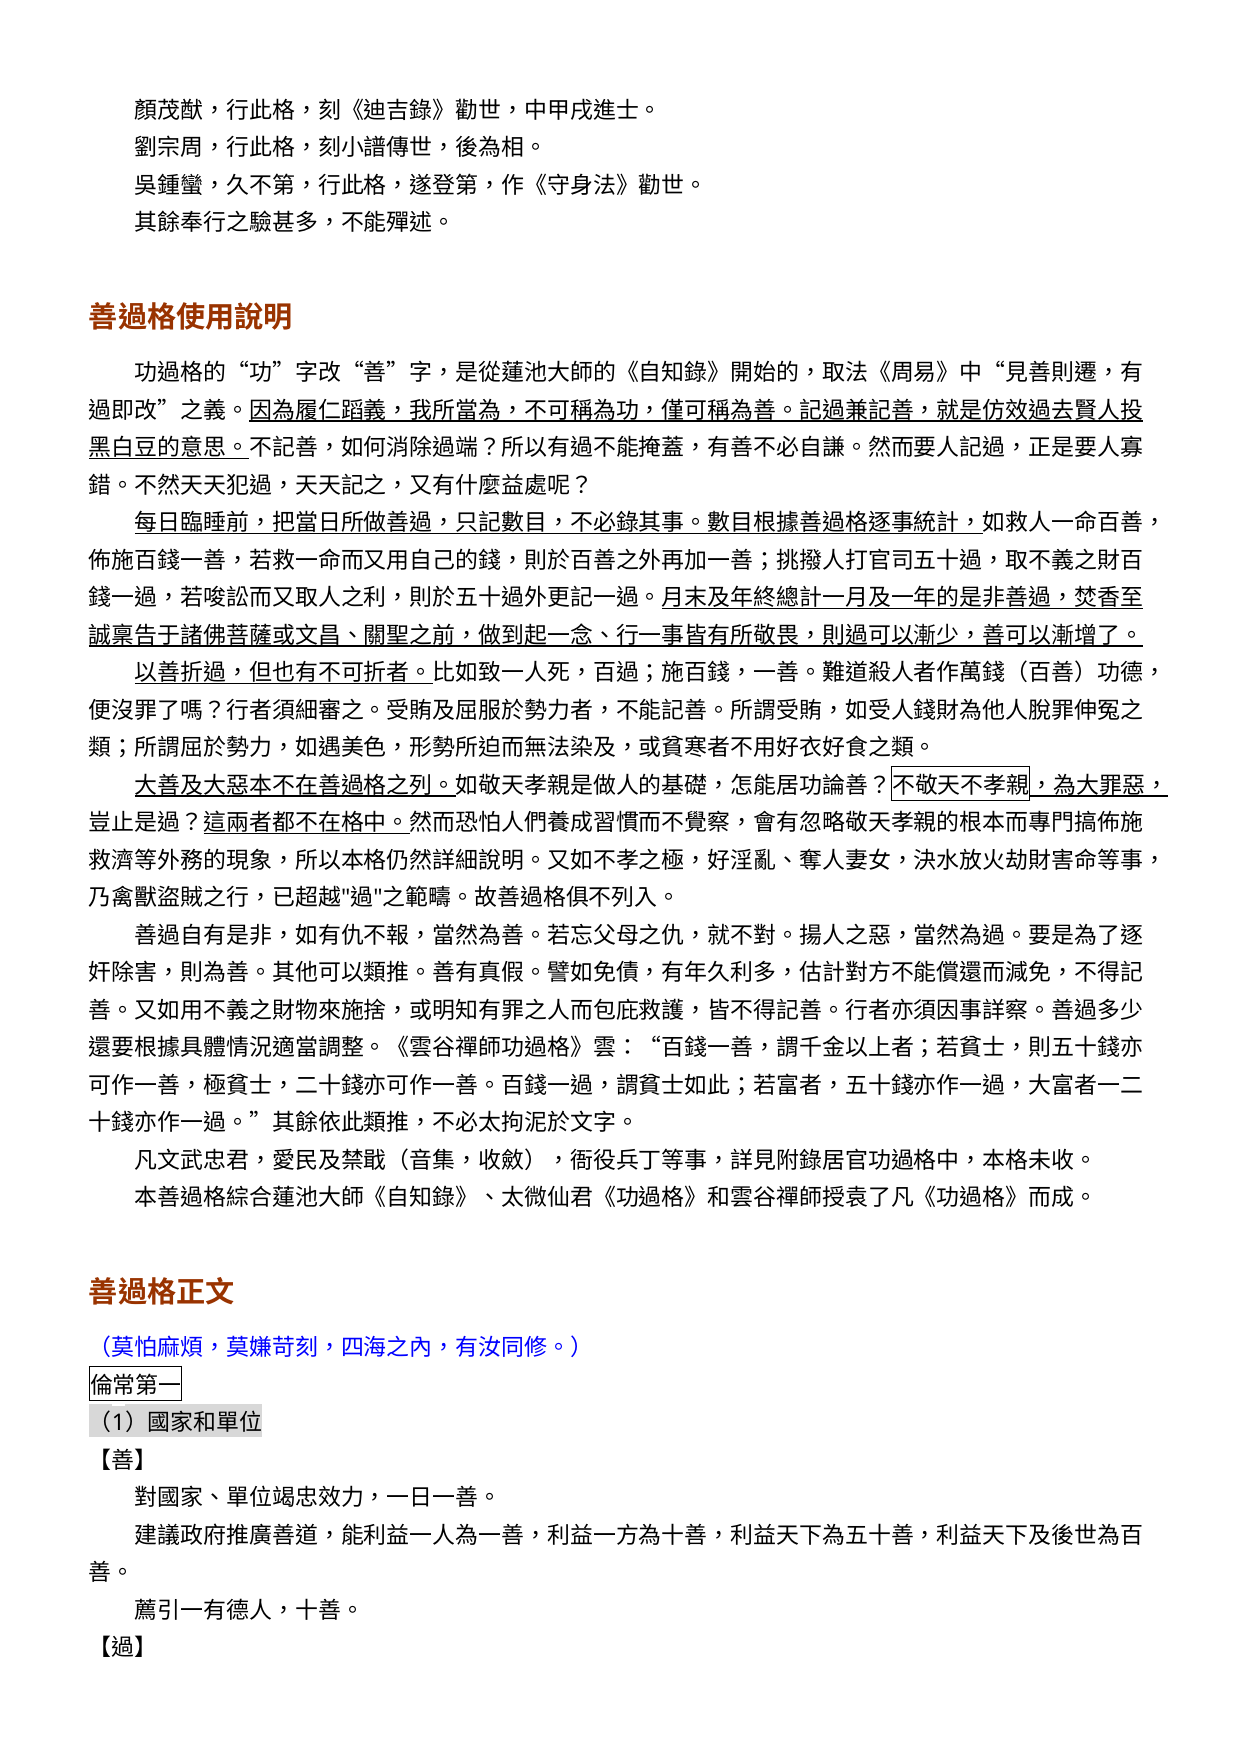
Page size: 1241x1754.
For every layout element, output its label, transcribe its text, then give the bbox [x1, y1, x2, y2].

text 【過】 [89, 1627, 1152, 1664]
text （1）國家和單位 [89, 1402, 1152, 1439]
text 以善折過，但也有不可折者。比如致一人死，百過；施百錢，一善。難道殺人者作萬錢（百善）功德，便沒罪了嗎？行者須細審之。受賄及屈服於勢力者，不能記善。所謂受賄，如受人錢財為他人脫罪伸冤之類；所謂屈於勢力，如遇美色，形勢所迫而無法染及，或貧寒者不用好衣好食之類。 [89, 652, 1152, 764]
text 凡文武忠君，愛民及禁戢（音集，收斂），衙役兵丁等事，詳見附錄居官功過格中，本格未收。 [89, 1139, 1152, 1177]
text 薦引一有德人，十善。 [89, 1589, 1152, 1627]
text 倫常第一 [89, 1364, 1152, 1402]
text 善過格正文 [89, 1252, 1152, 1327]
text 吳鍾蠻，久不第，行此格，遂登第，作《守身法》勸世。 [89, 164, 1152, 202]
text 【善】 [89, 1439, 1152, 1477]
text 其餘奉行之驗甚多，不能殫述。 [89, 202, 1152, 239]
text 本善過格綜合蓮池大師《自知錄》、太微仙君《功過格》和雲谷禪師授袁了凡《功過格》而成。 [89, 1177, 1152, 1214]
text 對國家、單位竭忠效力，一日一善。 [89, 1477, 1152, 1514]
text 建議政府推廣善道，能利益一人為一善，利益一方為十善，利益天下為五十善，利益天下及後世為百善。 [89, 1514, 1152, 1589]
text 每日臨睡前，把當日所做善過，只記數目，不必錄其事。數目根據善過格逐事統計，如救人一命百善，佈施百錢一善，若救一命而又用自己的錢，則於百善之外再加一善；挑撥人打官司五十過，取不義之財百錢一過，若唆訟而又取人之利，則於五十過外更記一過。月末及年終總計一月及一年的是非善過，焚香至誠稟告于諸佛菩薩或文昌、關聖之前，做到起一念、行一事皆有所敬畏，則過可以漸少，善可以漸增了。 [89, 502, 1152, 652]
text 善過自有是非，如有仇不報，當然為善。若忘父母之仇，就不對。揚人之惡，當然為過。要是為了逐奸除害，則為善。其他可以類推。善有真假。譬如免債，有年久利多，估計對方不能償還而減免，不得記善。又如用不義之財物來施捨，或明知有罪之人而包庇救護，皆不得記善。行者亦須因事詳察。善過多少還要根據具體情況適當調整。《雲谷禪師功過格》雲：“百錢一善，謂千金以上者；若貧士，則五十錢亦可作一善，極貧士，二十錢亦可作一善。百錢一過，謂貧士如此；若富者，五十錢亦作一過，大富者一二十錢亦作一過。”其餘依此類推，不必太拘泥於文字。 [89, 914, 1152, 1139]
text 顏茂猷，行此格，刻《迪吉錄》勸世，中甲戌進士。 [89, 89, 1152, 127]
text （莫怕麻煩，莫嫌苛刻，四海之內，有汝同修。） [89, 1327, 1152, 1364]
text 功過格的“功”字改“善”字，是從蓮池大師的《自知錄》開始的，取法《周易》中“見善則遷，有過即改”之義。因為履仁蹈義，我所當為，不可稱為功，僅可稱為善。記過兼記善，就是仿效過去賢人投黑白豆的意思。不記善，如何消除過端？所以有過不能掩蓋，有善不必自謙。然而要人記過，正是要人寡錯。不然天天犯過，天天記之，又有什麼益處呢？ [89, 352, 1152, 502]
text 大善及大惡本不在善過格之列。如敬天孝親是做人的基礎，怎能居功論善？不敬天不孝親，為大罪惡，豈止是過？這兩者都不在格中。然而恐怕人們養成習慣而不覺察，會有忽略敬天孝親的根本而專門搞佈施救濟等外務的現象，所以本格仍然詳細說明。又如不孝之極，好淫亂、奪人妻女，決水放火劫財害命等事，乃禽獸盜賊之行，已超越"過"之範疇。故善過格俱不列入。 [89, 764, 1152, 914]
text 劉宗周，行此格，刻小譜傳世，後為相。 [89, 127, 1152, 164]
text 善過格使用說明 [89, 277, 1152, 352]
